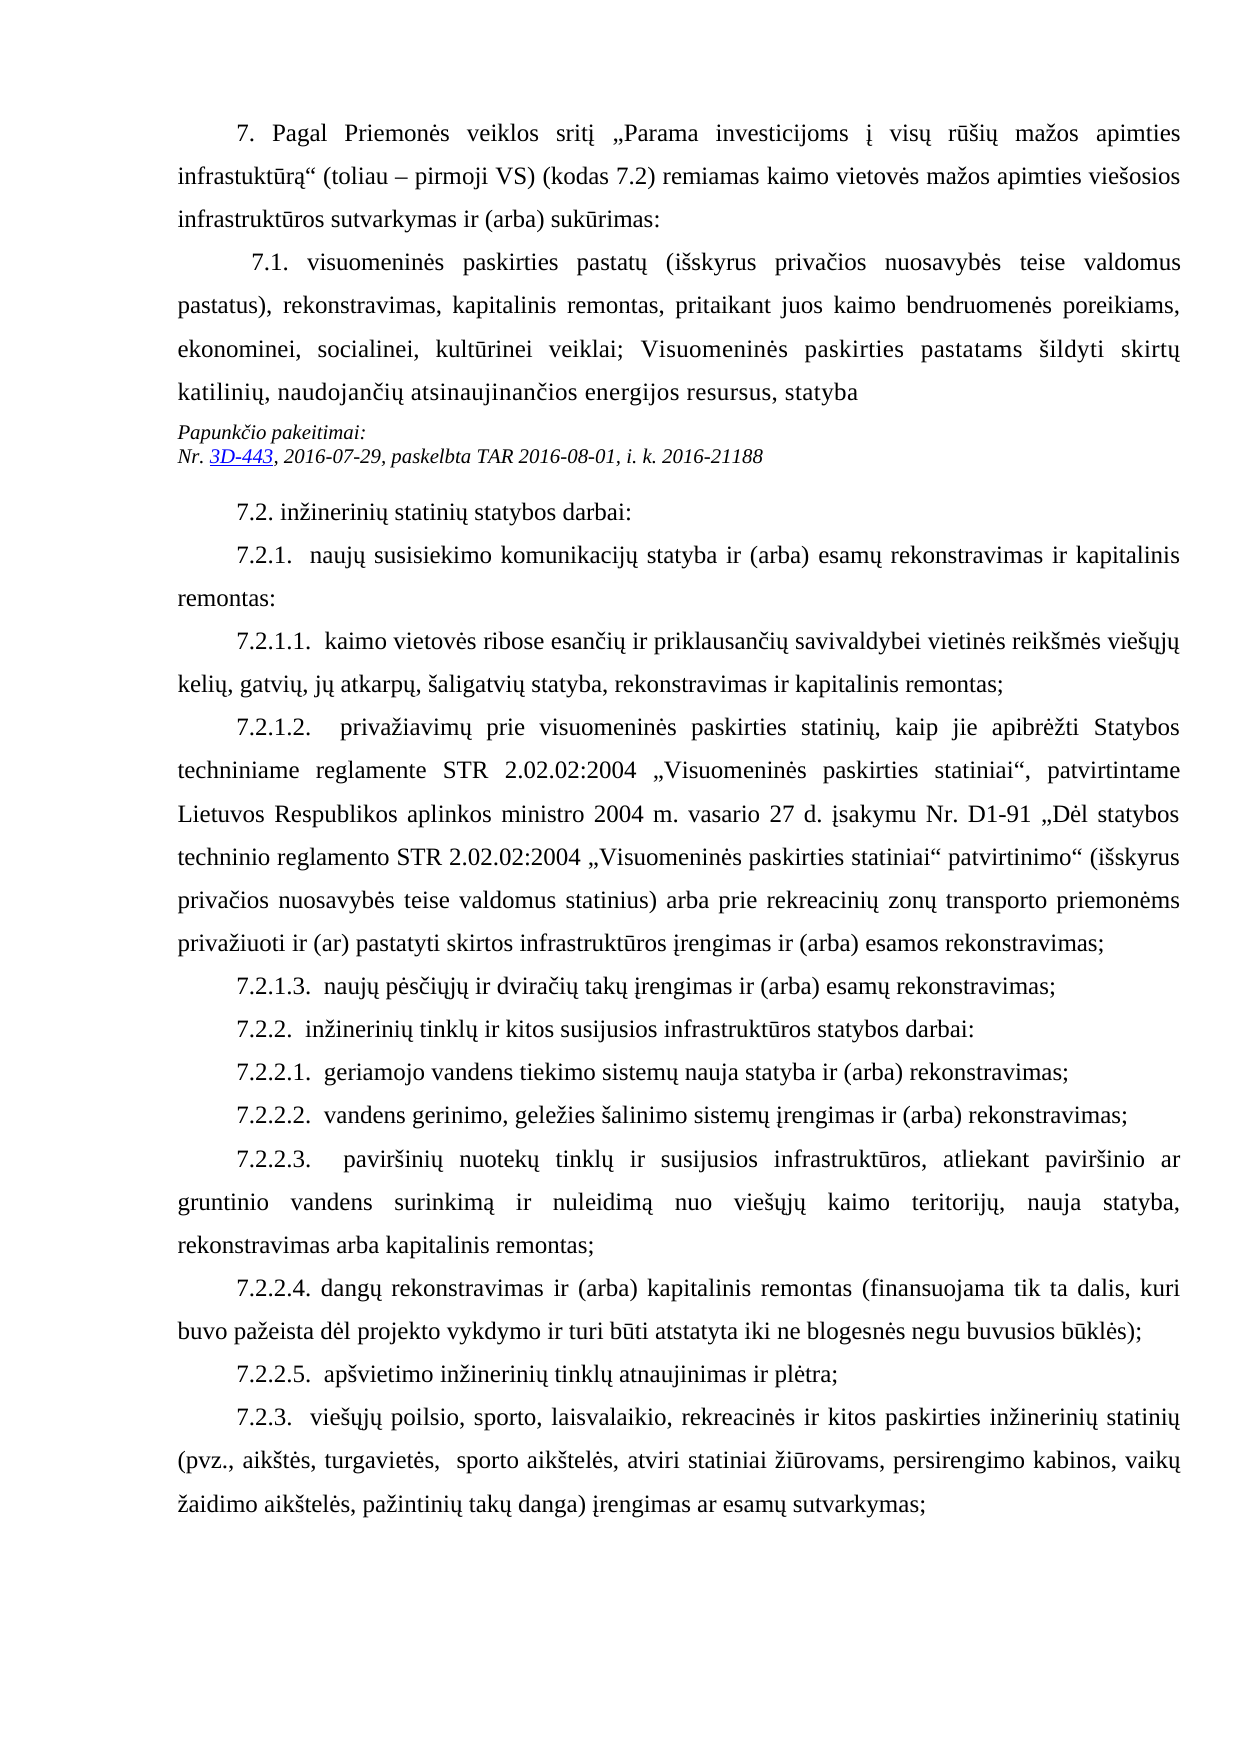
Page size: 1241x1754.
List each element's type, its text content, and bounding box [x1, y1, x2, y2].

text 7.2.2. inžinerinių tinklų ir kitos susijusios infrastruktūros statybos darbai: [177, 1014, 1181, 1043]
text 7.1. visuomeninės paskirties pastatų (išskyrus privačios nuosavybės teise valdomus pastatus), rekonstravimas, kapitalinis remontas, pritaikant juos kaimo bendruomenės poreikiams, ekonominei, socialinei, kultūrinei veiklai; Visuomeninės paskirties pastatams šildyti skirtų katilinių, naudojančių atsinaujinančios energijos resursus, statyba [177, 247, 1181, 406]
text 7.2.2.2. vandens gerinimo, geležies šalinimo sistemų įrengimas ir (arba) rekonstravimas; [177, 1101, 1181, 1129]
text 7.2.2.5. apšvietimo inžinerinių tinklų atnaujinimas ir plėtra; [177, 1359, 1181, 1388]
text 7.2.3. viešųjų poilsio, sporto, laisvalaikio, rekreacinės ir kitos paskirties inžinerinių statinių (pvz., aikštės, turgavietės, sporto aikštelės, atviri statiniai žiūrovams, persirengimo kabinos, vaikų žaidimo aikštelės, pažintinių takų danga) įrengimas ar esamų sutvarkymas; [177, 1402, 1181, 1517]
text 7.2.1.2. privažiavimų prie visuomeninės paskirties statinių, kaip jie apibrėžti Statybos techniniame reglamente STR 2.02.02:2004 „Visuomeninės paskirties statiniai“, patvirtintame Lietuvos Respublikos aplinkos ministro 2004 m. vasario 27 d. įsakymu Nr. D1-91 „Dėl statybos techninio reglamento STR 2.02.02:2004 „Visuomeninės paskirties statiniai“ patvirtinimo“ (išskyrus privačios nuosavybės teise valdomus statinius) arba prie rekreacinių zonų transporto priemonėms privažiuoti ir (ar) pastatyti skirtos infrastruktūros įrengimas ir (arba) esamos rekonstravimas; [177, 712, 1181, 957]
text 7.2.2.1. geriamojo vandens tiekimo sistemų nauja statyba ir (arba) rekonstravimas; [177, 1057, 1181, 1086]
text 7.2.2.3. paviršinių nuotekų tinklų ir susijusios infrastruktūros, atliekant paviršinio ar gruntinio vandens surinkimą ir nuleidimą nuo viešųjų kaimo teritorijų, nauja statyba, rekonstravimas arba kapitalinis remontas; [177, 1144, 1181, 1259]
text Nr. 3D-443, 2016-07-29, paskelbta TAR 2016-08-01, i. k. 2016-21188 [177, 444, 1181, 468]
text 7.2.1.1. kaimo vietovės ribose esančių ir priklausančių savivaldybei vietinės reikšmės viešųjų kelių, gatvių, jų atkarpų, šaligatvių statyba, rekonstravimas ir kapitalinis remontas; [177, 626, 1181, 698]
text 7. Pagal Priemonės veiklos sritį „Parama investicijoms į visų rūšių mažos apimties infrastuktūrą“ (toliau – pirmoji VS) (kodas 7.2) remiamas kaimo vietovės mažos apimties viešosios infrastruktūros sutvarkymas ir (arba) sukūrimas: [177, 118, 1181, 233]
text Papunkčio pakeitimai: [177, 420, 1181, 444]
text 7.2. inžinerinių statinių statybos darbai: [177, 497, 1181, 526]
text 7.2.1.3. naujų pėsčiųjų ir dviračių takų įrengimas ir (arba) esamų rekonstravimas; [177, 971, 1181, 1000]
text 7.2.1. naujų susisiekimo komunikacijų statyba ir (arba) esamų rekonstravimas ir kapitalinis remontas: [177, 540, 1181, 612]
text 7.2.2.4. dangų rekonstravimas ir (arba) kapitalinis remontas (finansuojama tik ta dalis, kuri buvo pažeista dėl projekto vykdymo ir turi būti atstatyta iki ne blogesnės negu buvusios būklės); [177, 1273, 1181, 1345]
